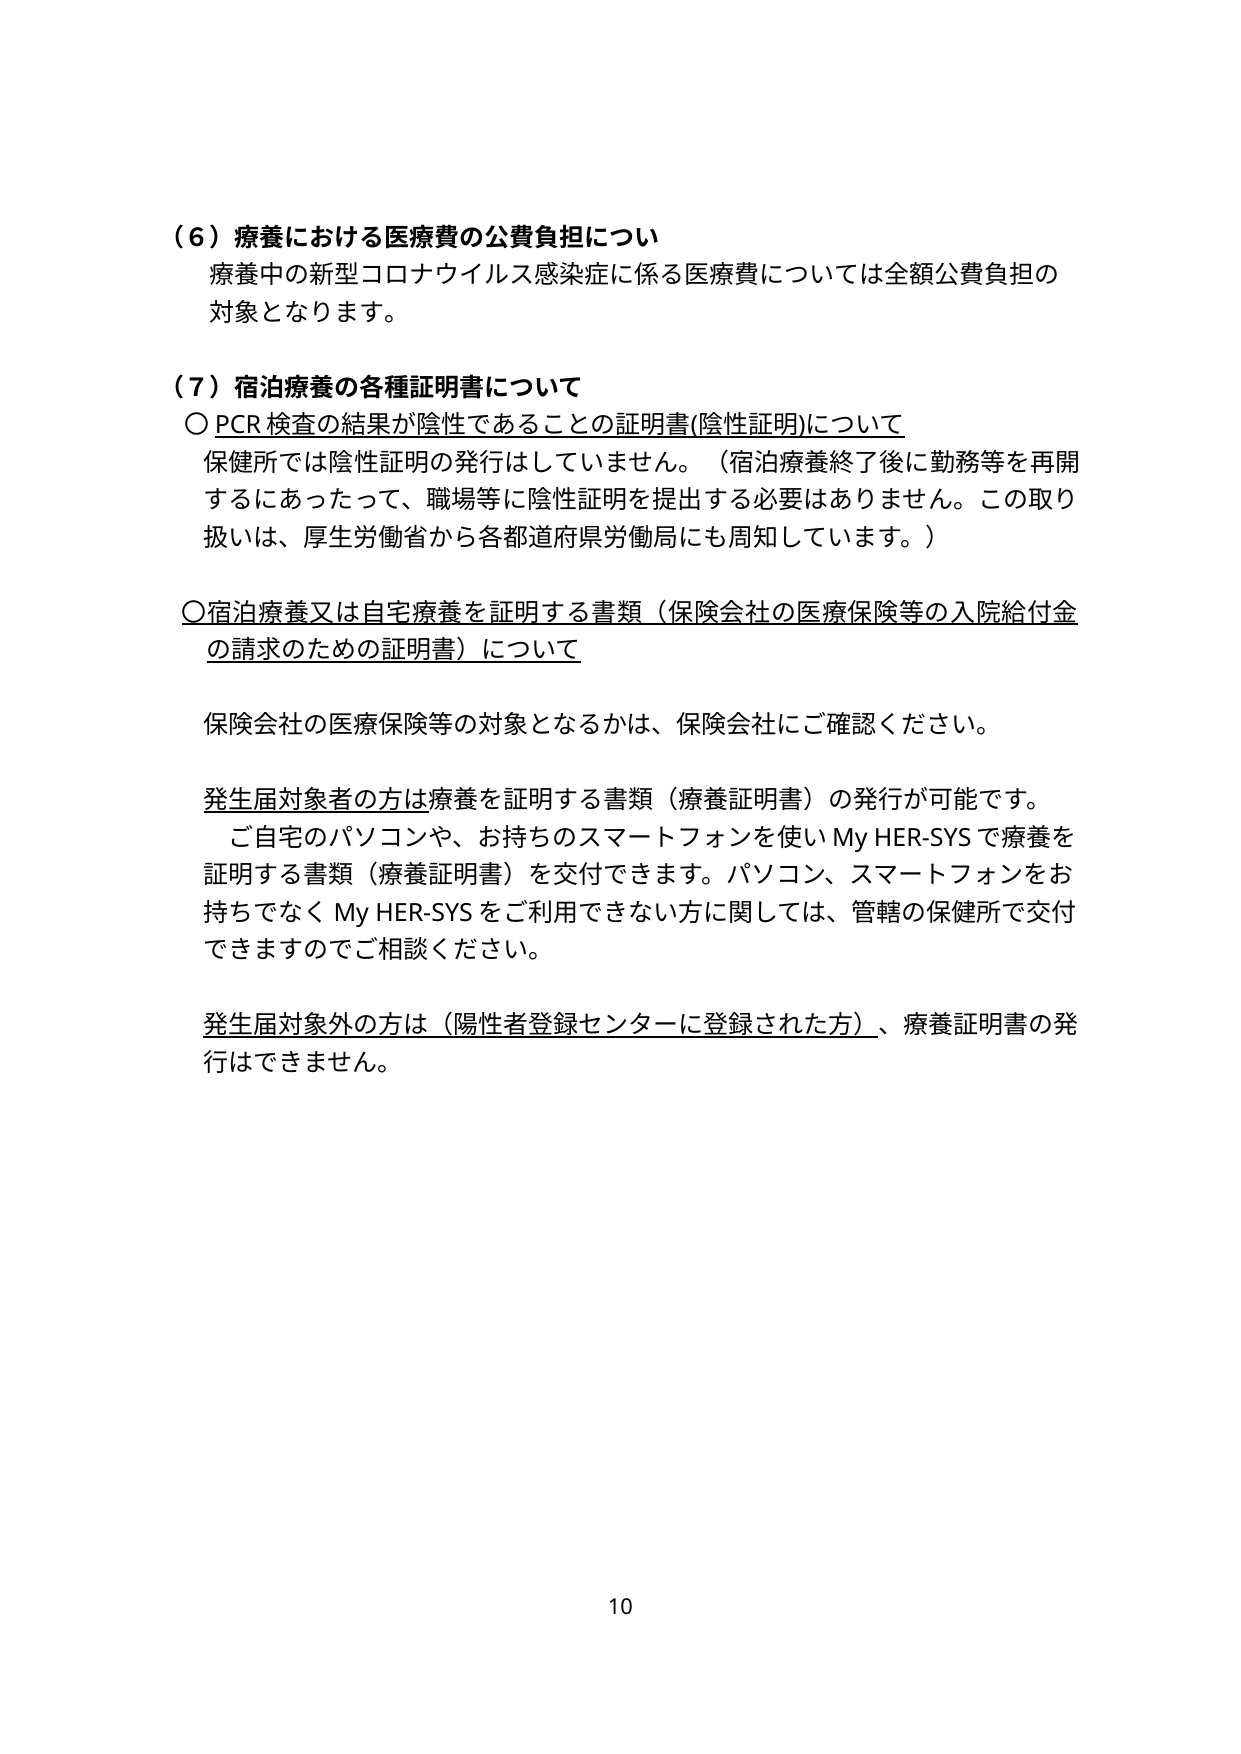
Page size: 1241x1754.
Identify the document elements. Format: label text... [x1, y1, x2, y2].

text （７）宿泊療養の各種証明書について [159, 367, 1081, 404]
text 〇宿泊療養又は自宅療養を証明する書類（保険会社の医療保険等の入院給付金の請求のための証明書）について [181, 592, 1081, 667]
text 保険会社の医療保険等の対象となるかは、保険会社にご確認ください。 [203, 704, 1081, 742]
text 〇PCR検査の結果が陰性であることの証明書(陰性証明)について [159, 404, 1081, 442]
text 発生届対象外の方は（陽性者登録センターに登録された方）、療養証明書の発行はできません。 [203, 1004, 1081, 1079]
text （６）療養における医療費の公費負担につい [159, 217, 1081, 254]
text 療養中の新型コロナウイルス感染症に係る医療費については全額公費負担の対象となります。 [159, 254, 1081, 329]
text ご自宅のパソコンや、お持ちのスマートフォンを使いMy HER-SYSで療養を証明する書類（療養証明書）を交付できます。パソコン、スマートフォンをお持ちでなくMy HER-SYSをご利用できない方に関しては、管轄の保健所で交付できますのでご相談ください。 [203, 817, 1081, 967]
text 保健所では陰性証明の発行はしていません。（宿泊療養終了後に勤務等を再開するにあったって、職場等に陰性証明を提出する必要はありません。この取り扱いは、厚生労働省から各都道府県労働局にも周知しています。） [203, 442, 1081, 554]
text 発生届対象者の方は療養を証明する書類（療養証明書）の発行が可能です。 [203, 779, 1081, 817]
